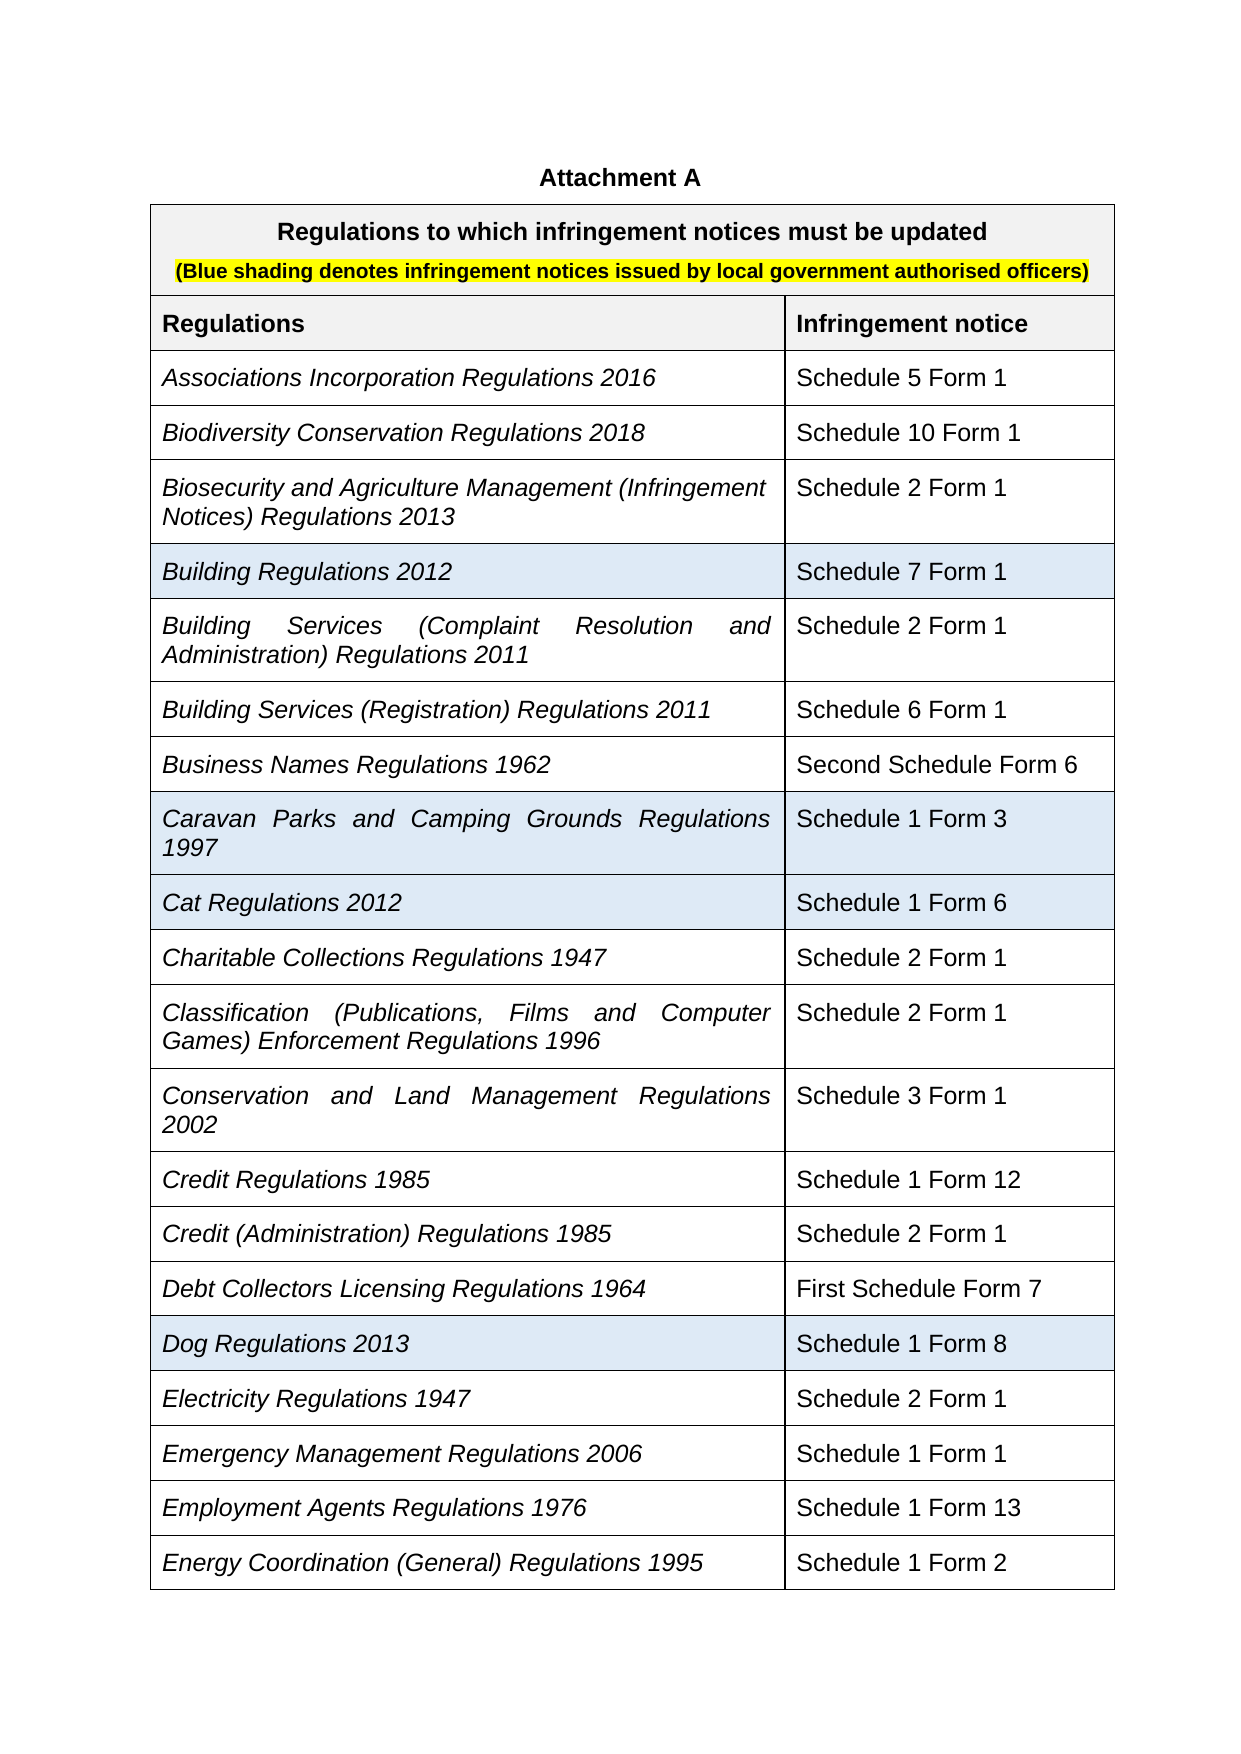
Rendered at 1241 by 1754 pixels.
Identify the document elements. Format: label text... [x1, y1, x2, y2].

table_cell Biodiversity Conservation Regulations 2018 [151, 406, 784, 459]
table_cell Charitable Collections Regulations 1947 [151, 930, 784, 984]
table_cell Building Regulations 2012 [151, 544, 784, 598]
table_cell Schedule 10 Form 1 [786, 406, 1114, 459]
table_cell Business Names Regulations 1962 [151, 737, 784, 791]
table_cell Credit Regulations 1985 [151, 1152, 784, 1206]
table_cell Dog Regulations 2013 [151, 1316, 784, 1370]
table_cell Associations Incorporation Regulations 2016 [151, 351, 784, 404]
table_cell Schedule 1 Form 3 [786, 792, 1114, 874]
table_cell Schedule 3 Form 1 [786, 1069, 1114, 1151]
table_cell Electricity Regulations 1947 [151, 1371, 784, 1425]
table_cell Classification (Publications, Films and Computer Games) Enforcement Regulations 1996 [151, 985, 784, 1067]
table_cell Caravan Parks and Camping Grounds Regulations 1997 [151, 792, 784, 874]
table_cell Schedule 7 Form 1 [786, 544, 1114, 598]
table_cell Cat Regulations 2012 [151, 875, 784, 929]
table_cell Employment Agents Regulations 1976 [151, 1481, 784, 1534]
table_cell Schedule 2 Form 1 [786, 930, 1114, 984]
table_cell Schedule 1 Form 6 [786, 875, 1114, 929]
text Attachment A [150, 162, 1090, 191]
table_cell Schedule 2 Form 1 [786, 985, 1114, 1067]
table_cell Emergency Management Regulations 2006 [151, 1426, 784, 1480]
table_cell Schedule 2 Form 1 [786, 599, 1114, 681]
table_cell Schedule 5 Form 1 [786, 351, 1114, 404]
table_cell Regulations [151, 296, 784, 350]
table_cell First Schedule Form 7 [786, 1262, 1114, 1315]
table_cell Schedule 2 Form 1 [786, 1207, 1114, 1261]
table_cell Conservation and Land Management Regulations 2002 [151, 1069, 784, 1151]
table_cell Schedule 1 Form 13 [786, 1481, 1114, 1534]
table_cell Credit (Administration) Regulations 1985 [151, 1207, 784, 1261]
table_cell Debt Collectors Licensing Regulations 1964 [151, 1262, 784, 1315]
table_cell Building Services (Registration) Regulations 2011 [151, 682, 784, 736]
table_cell Schedule 1 Form 1 [786, 1426, 1114, 1480]
table_cell Energy Coordination (General) Regulations 1995 [151, 1536, 784, 1589]
table_cell Schedule 6 Form 1 [786, 682, 1114, 736]
table_cell Schedule 2 Form 1 [786, 1371, 1114, 1425]
table_cell Second Schedule Form 6 [786, 737, 1114, 791]
table_cell Schedule 2 Form 1 [786, 460, 1114, 543]
table_cell Schedule 1 Form 12 [786, 1152, 1114, 1206]
table_header Regulations to which infringement notices must be updated (Blue shading denotes infringement notices issued by local government authorised officers) [151, 205, 1114, 295]
table_cell Schedule 1 Form 2 [786, 1536, 1114, 1589]
table_cell Building Services (Complaint Resolution and Administration) Regulations 2011 [151, 599, 784, 681]
table_cell Schedule 1 Form 8 [786, 1316, 1114, 1370]
table_cell Infringement notice [786, 296, 1114, 350]
table_cell Biosecurity and Agriculture Management (Infringement Notices) Regulations 2013 [151, 460, 784, 543]
